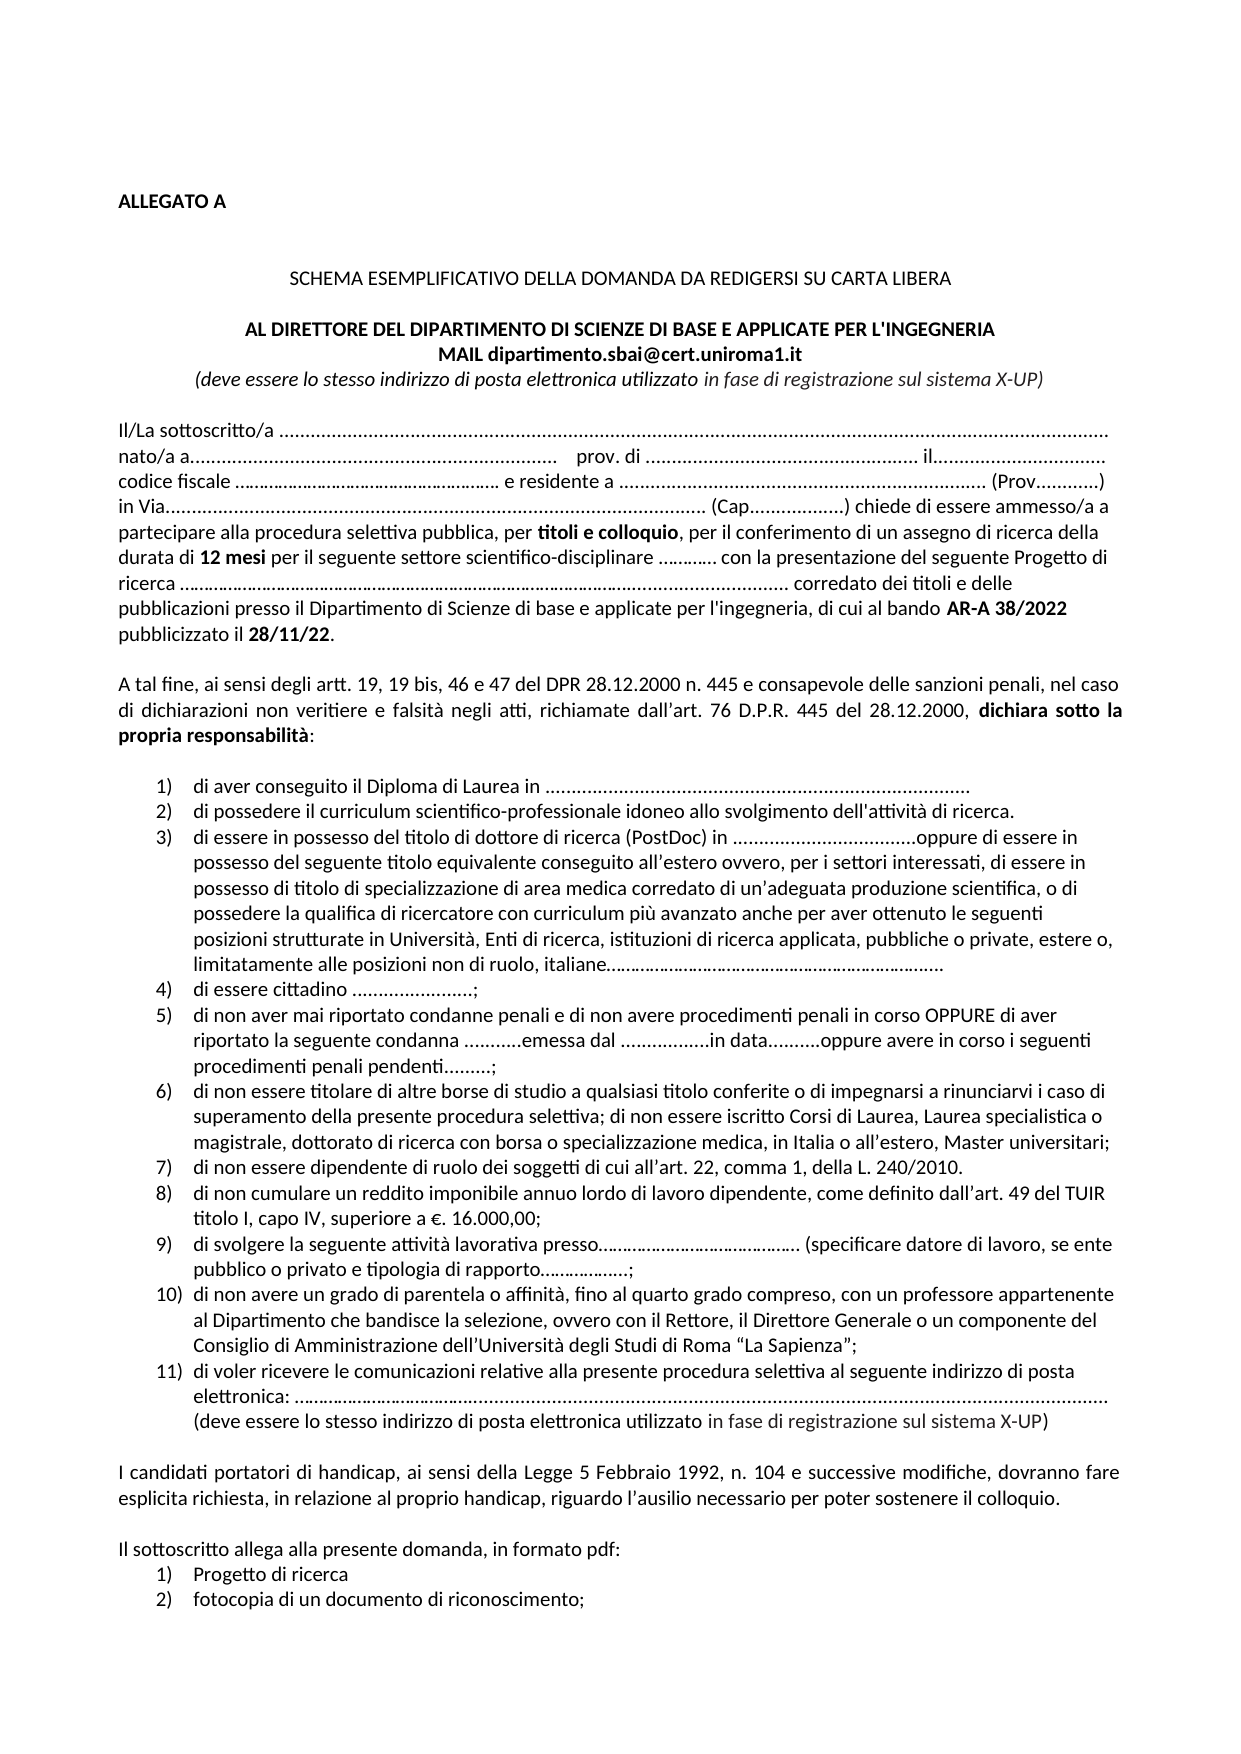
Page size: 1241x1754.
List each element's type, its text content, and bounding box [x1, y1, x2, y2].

text AL DIRETTORE DEL DIPARTIMENTO DI SCIENZE DI BASE E APPLICATE PER L'INGEGNERIA [118, 316, 1123, 341]
text SCHEMA ESEMPLIFICATIVO DELLA DOMANDA DA REDIGERSI SU CARTA LIBERA [118, 265, 1123, 290]
text I candidati portatori di handicap, ai sensi della Legge 5 Febbraio 1992, n. 104 e successive modifiche, dovranno fare esplicita richiesta, in relazione al proprio handicap, riguardo l’ausilio necessario per poter sostenere il colloquio. [118, 1459, 1123, 1510]
list di non aver mai riportato condanne penali e di non avere procedimenti penali in corso OPPURE di aver riportato la seguente condanna ...........emessa dal .................in data..........oppure avere in corso i seguenti procedimenti penali pendenti.........; [156, 1002, 1123, 1078]
list di aver conseguito il Diploma di Laurea in ................................................................................. [156, 773, 1123, 799]
text A tal fine, ai sensi degli artt. 19, 19 bis, 46 e 47 del DPR 28.12.2000 n. 445 e consapevole delle sanzioni penali, nel caso di dichiarazioni non veritiere e falsità negli atti, richiamate dall’art. 76 D.P.R. 445 del 28.12.2000, dichiara sotto la propria responsabilità: [118, 672, 1123, 748]
text Il sottoscritto allega alla presente domanda, in formato pdf: [118, 1536, 1123, 1561]
list Progetto di ricerca [156, 1561, 1123, 1587]
text Il/La sottoscritto/a .............................................................................................................................................................. [118, 417, 1123, 443]
text MAIL dipartimento.sbai@cert.uniroma1.it [118, 341, 1122, 367]
list di non essere dipendente di ruolo dei soggetti di cui all’art. 22, comma 1, della L. 240/2010. [156, 1154, 1123, 1180]
list di voler ricevere le comunicazioni relative alla presente procedura selettiva al seguente indirizzo di posta elettronica: ……………………………….......................................................................................................................... (deve essere lo stesso indirizzo di posta elettronica utilizzato in fase di registrazione sul sistema X-UP) [156, 1358, 1123, 1434]
list di essere in possesso del titolo di dottore di ricerca (PostDoc) in ...................................oppure di essere in possesso del seguente titolo equivalente conseguito all’estero ovvero, per i settori interessati, di essere in possesso di titolo di specializzazione di area medica corredato di un’adeguata produzione scientifica, o di possedere la qualifica di ricercatore con curriculum più avanzato anche per aver ottenuto le seguenti posizioni strutturate in Università, Enti di ricerca, istituzioni di ricerca applicata, pubbliche o private, estere o, limitatamente alle posizioni non di ruolo, italiane………………………………………………………….... [156, 824, 1123, 977]
list di svolgere la seguente attività lavorativa presso…………………………………… (specificare datore di lavoro, se ente pubblico o privato e tipologia di rapporto……………...; [156, 1231, 1123, 1282]
list di non avere un grado di parentela o affinità, fino al quarto grado compreso, con un professore appartenente al Dipartimento che bandisce la selezione, ovvero con il Rettore, il Direttore Generale o un componente del Consiglio di Amministrazione dell’Università degli Studi di Roma “La Sapienza”; [156, 1282, 1123, 1358]
text ALLEGATO A [118, 189, 1123, 214]
text (deve essere lo stesso indirizzo di posta elettronica utilizzato in fase di registrazione sul sistema X-UP) [118, 367, 1122, 392]
list di non cumulare un reddito imponibile annuo lordo di lavoro dipendente, come definito dall’art. 49 del TUIR titolo I, capo IV, superiore a €. 16.000,00; [156, 1180, 1123, 1231]
list di essere cittadino .......................; [156, 977, 1123, 1002]
text nato/a a...................................................................... prov. di .................................................... il................................. codice fiscale ………………………………………………. e residente a ...................................................................... (Prov............) in Via....................................................................................................... (Cap..................) chiede di essere ammesso/a a partecipare alla procedura selettiva pubblica, per titoli e colloquio, per il conferimento di un assegno di ricerca della durata di 12 mesi per il seguente settore scientifico-disciplinare ………… con la presentazione del seguente Progetto di ricerca …………………………………………………………………………………............................... corredato dei titoli e delle pubblicazioni presso il Dipartimento di Scienze di base e applicate per l'ingegneria, di cui al bando AR-A 38/2022 pubblicizzato il 28/11/22. [118, 443, 1123, 646]
list fotocopia di un documento di riconoscimento; [156, 1587, 1123, 1612]
list di possedere il curriculum scientifico-professionale idoneo allo svolgimento dell'attività di ricerca. [156, 799, 1123, 824]
list di non essere titolare di altre borse di studio a qualsiasi titolo conferite o di impegnarsi a rinunciarvi i caso di superamento della presente procedura selettiva; di non essere iscritto Corsi di Laurea, Laurea specialistica o magistrale, dottorato di ricerca con borsa o specializzazione medica, in Italia o all’estero, Master universitari; [156, 1078, 1123, 1154]
